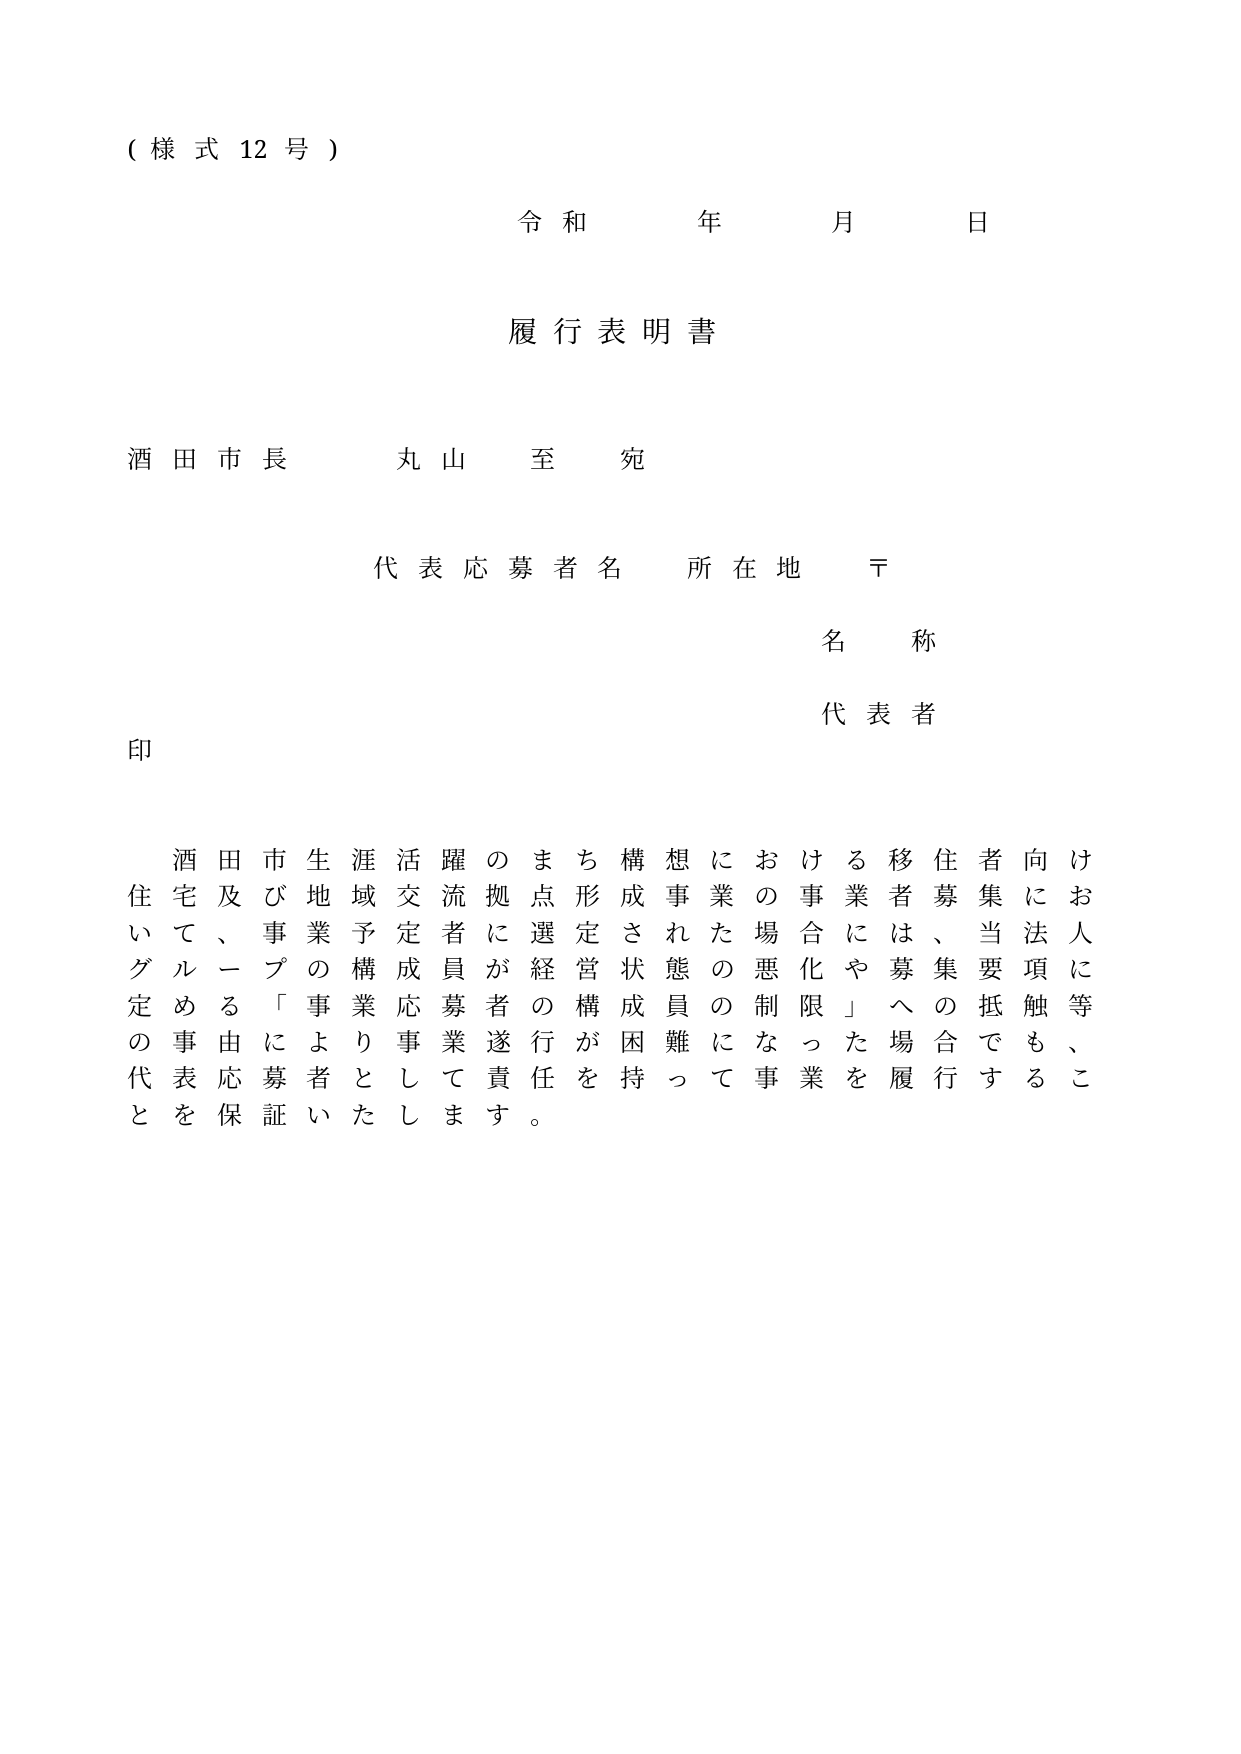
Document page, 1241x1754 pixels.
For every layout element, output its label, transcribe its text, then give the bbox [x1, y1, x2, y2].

text 名 称 [127, 621, 1113, 658]
text 履行表明書 [127, 293, 1113, 366]
text (様式12号) [127, 129, 1010, 166]
text 代表者 印 [127, 694, 1113, 767]
text 酒田市長 丸山 至 宛 [127, 439, 1113, 476]
text 令和 年 月 日 [127, 202, 1010, 239]
text 代表応募者名 所在地 〒 [127, 548, 1113, 585]
text 酒田市生涯活躍のまち構想における移住者向け住宅及び地域交流拠点形成事業の事業者募集において、事業予定者に選定された場合には、当法人グループの構成員が経営状態の悪化や募集要項に定める「事業応募者の構成員の制限」への抵触等の事由により事業遂行が困難になった場合でも、代表応募者として責任を持って事業を履行することを保証いたします。 [127, 840, 1113, 1132]
